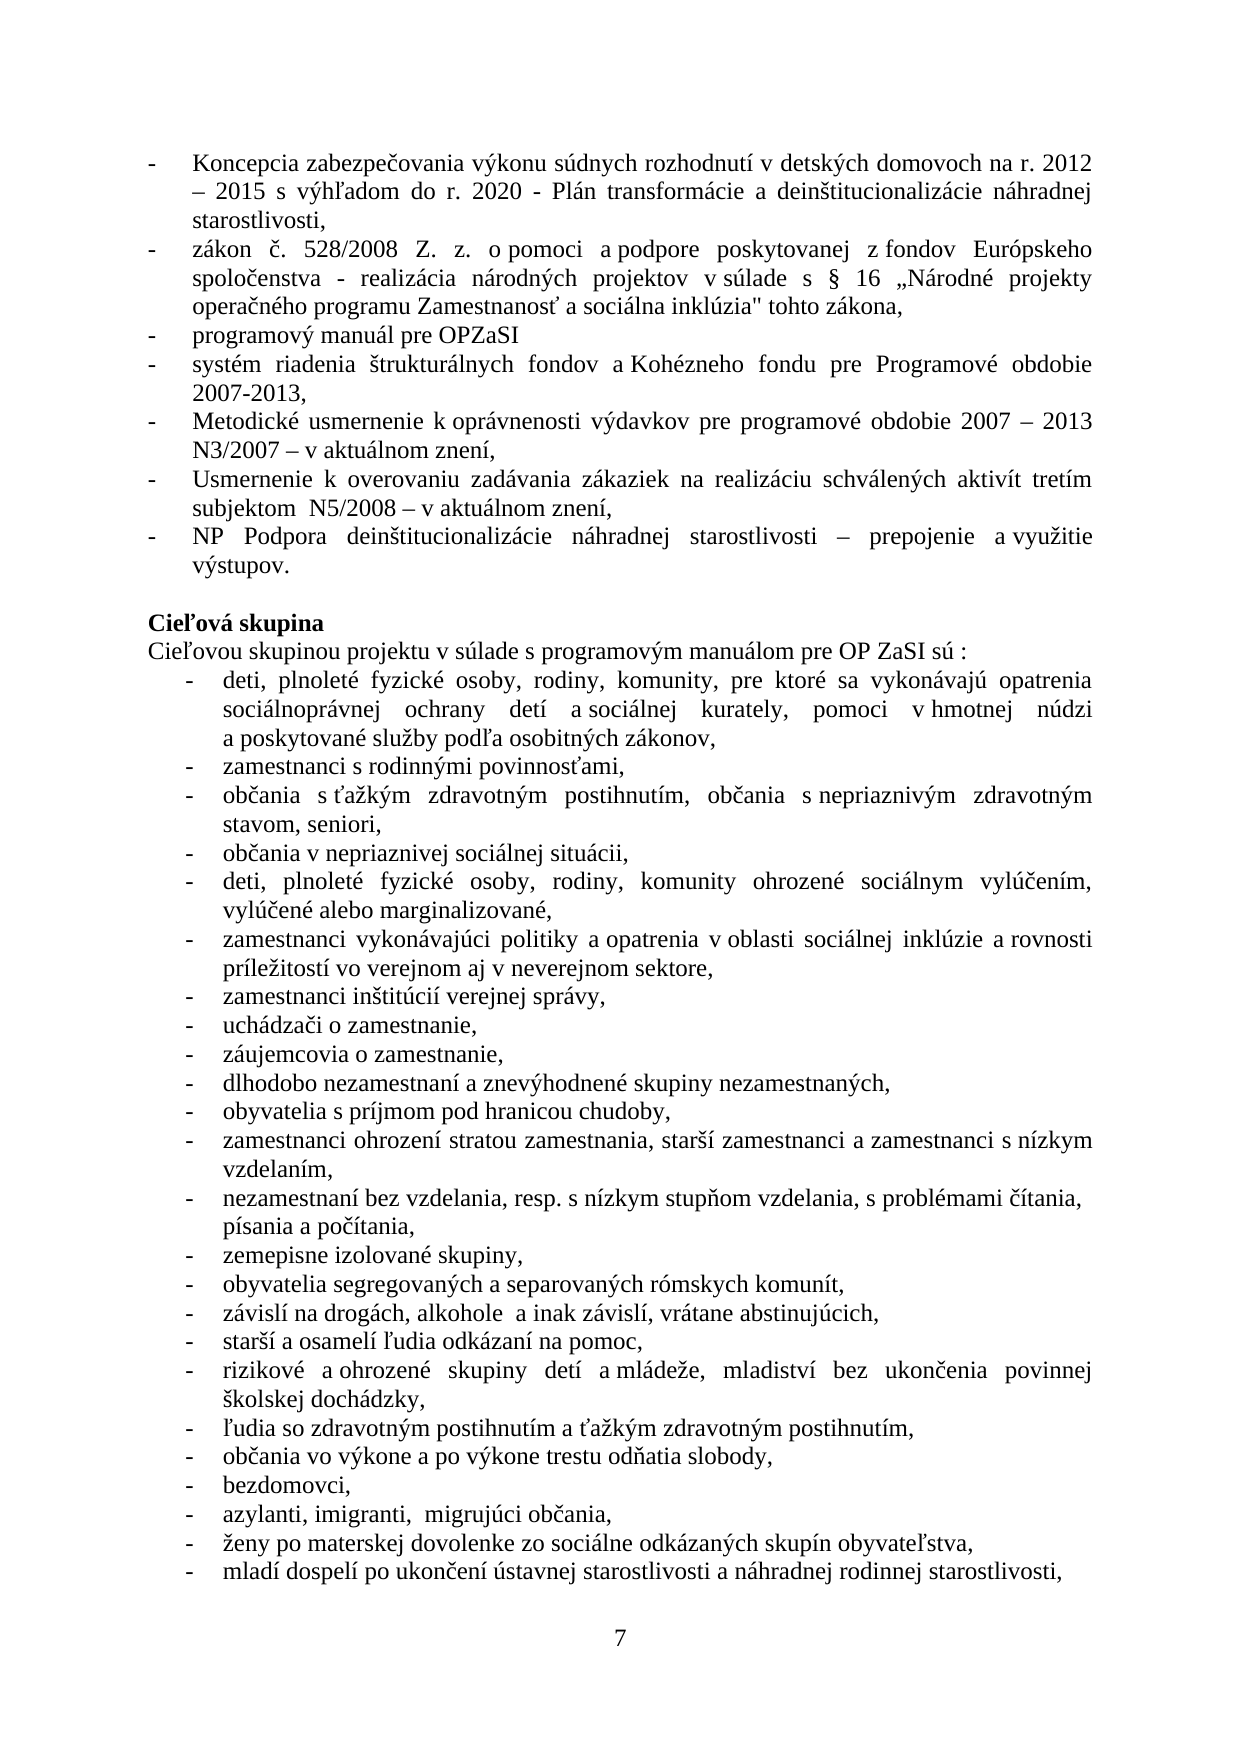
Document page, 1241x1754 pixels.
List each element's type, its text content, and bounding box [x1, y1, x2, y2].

text písania a počítania, [185, 1211, 1093, 1240]
list občania vo výkone a po výkone trestu odňatia slobody, [185, 1441, 1093, 1470]
list starší a osamelí ľudia odkázaní na pomoc, [185, 1326, 1093, 1355]
list zamestnanci vykonávajúci politiky a opatrenia v oblasti sociálnej inklúzie a rovnosti príležitostí vo verejnom aj v neverejnom sektore, [185, 924, 1093, 981]
list občania v nepriaznivej sociálnej situácii, [185, 838, 1093, 866]
list zamestnanci inštitúcií verejnej správy, [185, 981, 1093, 1010]
list Metodické usmernenie k oprávnenosti výdavkov pre programové obdobie 2007 – 2013 N3/2007 – v aktuálnom znení, [148, 406, 1093, 464]
list NP Podpora deinštitucionalizácie náhradnej starostlivosti – prepojenie a využitie výstupov. [148, 521, 1093, 579]
list závislí na drogách, alkohole a inak závislí, vrátane abstinujúcich, [185, 1298, 1093, 1326]
list zákon č. 528/2008 Z. z. o pomoci a podpore poskytovanej z fondov Európskeho spoločenstva - realizácia národných projektov v súlade s § 16 „Národné projekty operačného programu Zamestnanosť a sociálna inklúzia" tohto zákona, [148, 234, 1093, 320]
list zamestnanci s rodinnými povinnosťami, [185, 751, 1093, 780]
list azylanti, imigranti, migrujúci občania, [185, 1499, 1093, 1528]
list Koncepcia zabezpečovania výkonu súdnych rozhodnutí v detských domovoch na r. 2012 – 2015 s výhľadom do r. 2020 - Plán transformácie a deinštitucionalizácie náhradnej starostlivosti, [148, 148, 1093, 234]
list uchádzači o zamestnanie, [185, 1010, 1093, 1039]
list obyvatelia s príjmom pod hranicou chudoby, [185, 1096, 1093, 1125]
list Usmernenie k overovaniu zadávania zákaziek na realizáciu schválených aktivít tretím subjektom N5/2008 – v aktuálnom znení, [148, 464, 1093, 521]
list programový manuál pre OPZaSI [148, 320, 1093, 349]
list občania s ťažkým zdravotným postihnutím, občania s nepriaznivým zdravotným stavom, seniori, [185, 780, 1093, 838]
list deti, plnoleté fyzické osoby, rodiny, komunity, pre ktoré sa vykonávajú opatrenia sociálnoprávnej ochrany detí a sociálnej kurately, pomoci v hmotnej núdzi a poskytované služby podľa osobitných zákonov, [185, 665, 1093, 751]
list deti, plnoleté fyzické osoby, rodiny, komunity ohrozené sociálnym vylúčením, vylúčené alebo marginalizované, [185, 866, 1093, 924]
list zemepisne izolované skupiny, [185, 1240, 1093, 1269]
list záujemcovia o zamestnanie, [185, 1039, 1093, 1068]
text Cieľová skupina [148, 608, 1093, 636]
list nezamestnaní bez vzdelania, resp. s nízkym stupňom vzdelania, s problémami čítania, [185, 1183, 1093, 1211]
list zamestnanci ohrození stratou zamestnania, starší zamestnanci a zamestnanci s nízkym vzdelaním, [185, 1125, 1093, 1183]
list ľudia so zdravotným postihnutím a ťažkým zdravotným postihnutím, [185, 1413, 1093, 1441]
list obyvatelia segregovaných a separovaných rómskych komunít, [185, 1269, 1093, 1298]
list bezdomovci, [185, 1470, 1093, 1499]
list systém riadenia štrukturálnych fondov a Kohézneho fondu pre Programové obdobie 2007-2013, [148, 349, 1093, 406]
list mladí dospelí po ukončení ústavnej starostlivosti a náhradnej rodinnej starostlivosti, [185, 1556, 1093, 1585]
text Cieľovou skupinou projektu v súlade s programovým manuálom pre OP ZaSI sú : [148, 636, 1093, 665]
list dlhodobo nezamestnaní a znevýhodnené skupiny nezamestnaných, [185, 1068, 1093, 1096]
list ženy po materskej dovolenke zo sociálne odkázaných skupín obyvateľstva, [185, 1528, 1093, 1556]
list rizikové a ohrozené skupiny detí a mládeže, mladiství bez ukončenia povinnej školskej dochádzky, [185, 1355, 1093, 1413]
